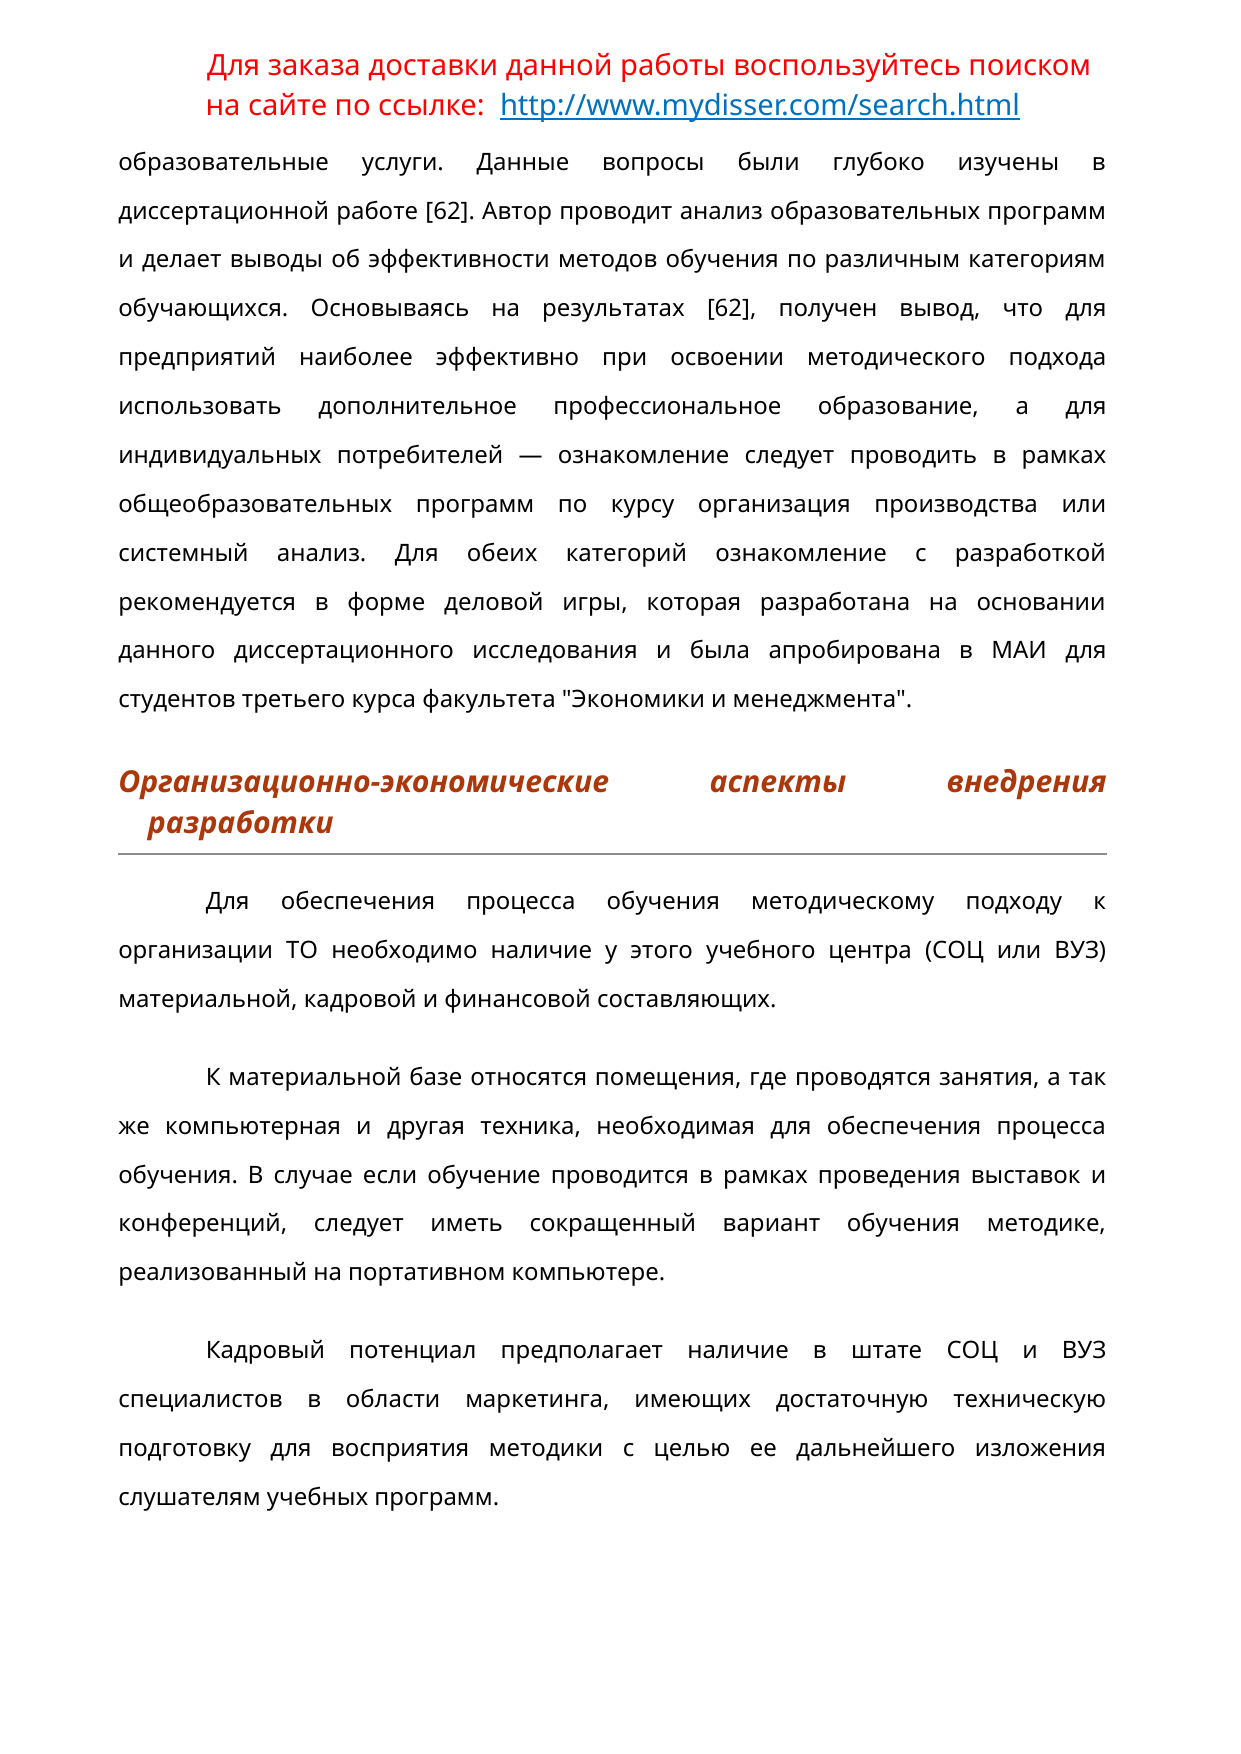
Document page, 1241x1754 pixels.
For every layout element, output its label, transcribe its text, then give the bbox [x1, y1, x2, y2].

subtitle Организационно-экономические аспекты внедрения разработки [118, 760, 1107, 853]
text К материальной базе относятся помещения, где проводятся занятия, а так же компьютерная и другая техника, необходимая для обеспечения процесса обучения. В случае если обучение проводится в рамках проведения выставок и конференций, следует иметь сокращенный вариант обучения методике, реализованный на портативном компьютере. [118, 1060, 1107, 1288]
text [118, 144, 1107, 714]
text Кадровый потенциал предполагает наличие в штате СОЦ и ВУЗ специалистов в области маркетинга, имеющих достаточную техническую подготовку для восприятия методики с целью ее дальнейшего изложения слушателям учебных программ. [118, 1333, 1107, 1512]
text Для обеспечения процесса обучения методическому подходу к организации ТО необходимо наличие у этого учебного центра (СОЦ или ВУЗ) материальной, кадровой и финансовой составляющих. [118, 884, 1107, 1014]
